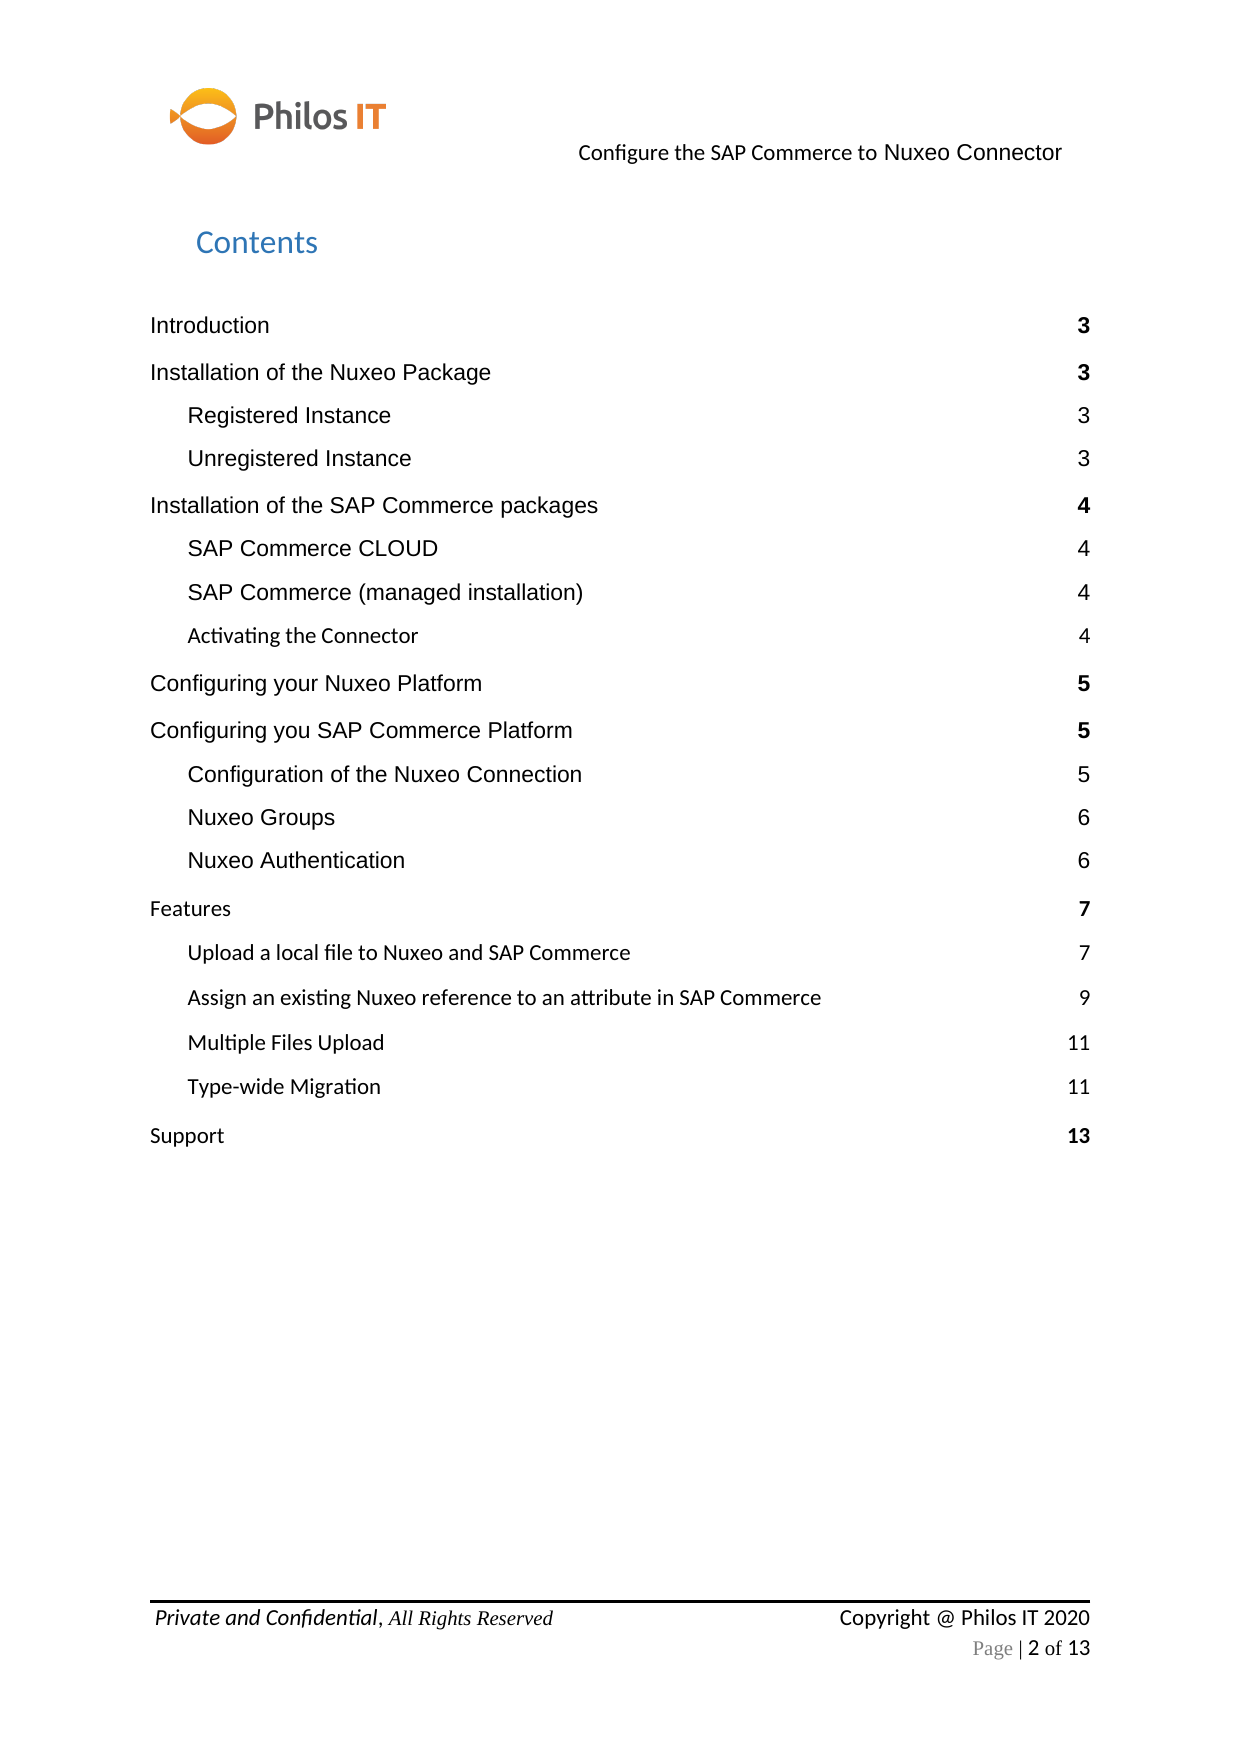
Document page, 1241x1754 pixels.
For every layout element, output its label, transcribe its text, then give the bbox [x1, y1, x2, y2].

text Contents [150, 221, 1090, 262]
picture [150, 73, 409, 161]
